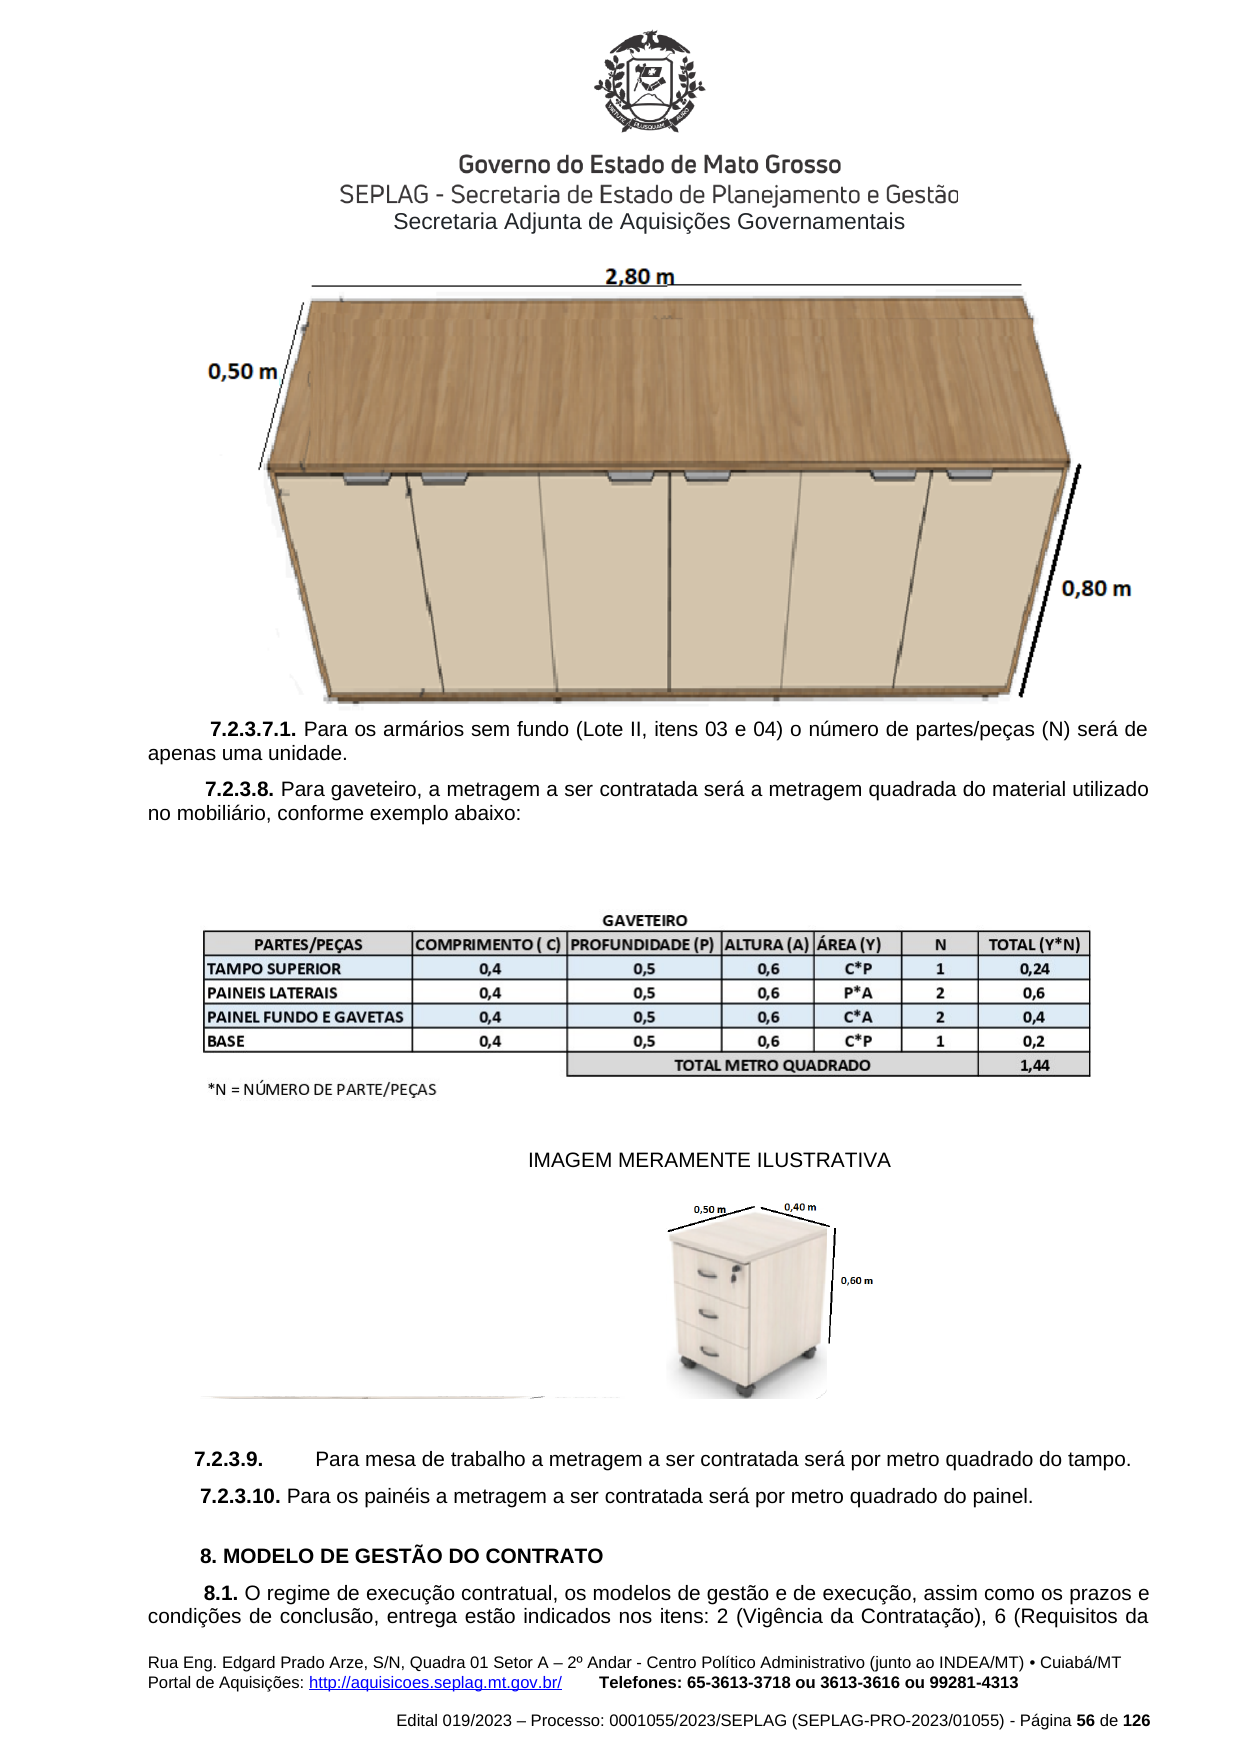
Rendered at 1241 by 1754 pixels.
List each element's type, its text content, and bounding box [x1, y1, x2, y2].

text 7.2.3.8. Para gaveteiro, a metragem a ser contratada será a metragem quadrada do material utilizado no mobiliário, conforme exemplo abaixo: [148, 777, 1150, 825]
picture [199, 909, 1091, 1101]
picture [659, 1196, 878, 1399]
text 7.2.3.10. Para os painéis a metragem a ser contratada será por metro quadrado do painel. [148, 1483, 1150, 1507]
picture [199, 258, 1141, 717]
text 7.2.3.9. Para mesa de trabalho a metragem a ser contratada será por metro quadrado do tampo. [148, 1447, 1150, 1471]
picture [340, 29, 958, 208]
text IMAGEM MERAMENTE ILUSTRATIVA [148, 1148, 1150, 1172]
text 7.2.3.7.1. Para os armários sem fundo (Lote II, itens 03 e 04) o número de partes/peças (N) será de apenas uma unidade. [148, 716, 1150, 764]
text 8. MODELO DE GESTÃO DO CONTRATO [148, 1544, 1150, 1568]
